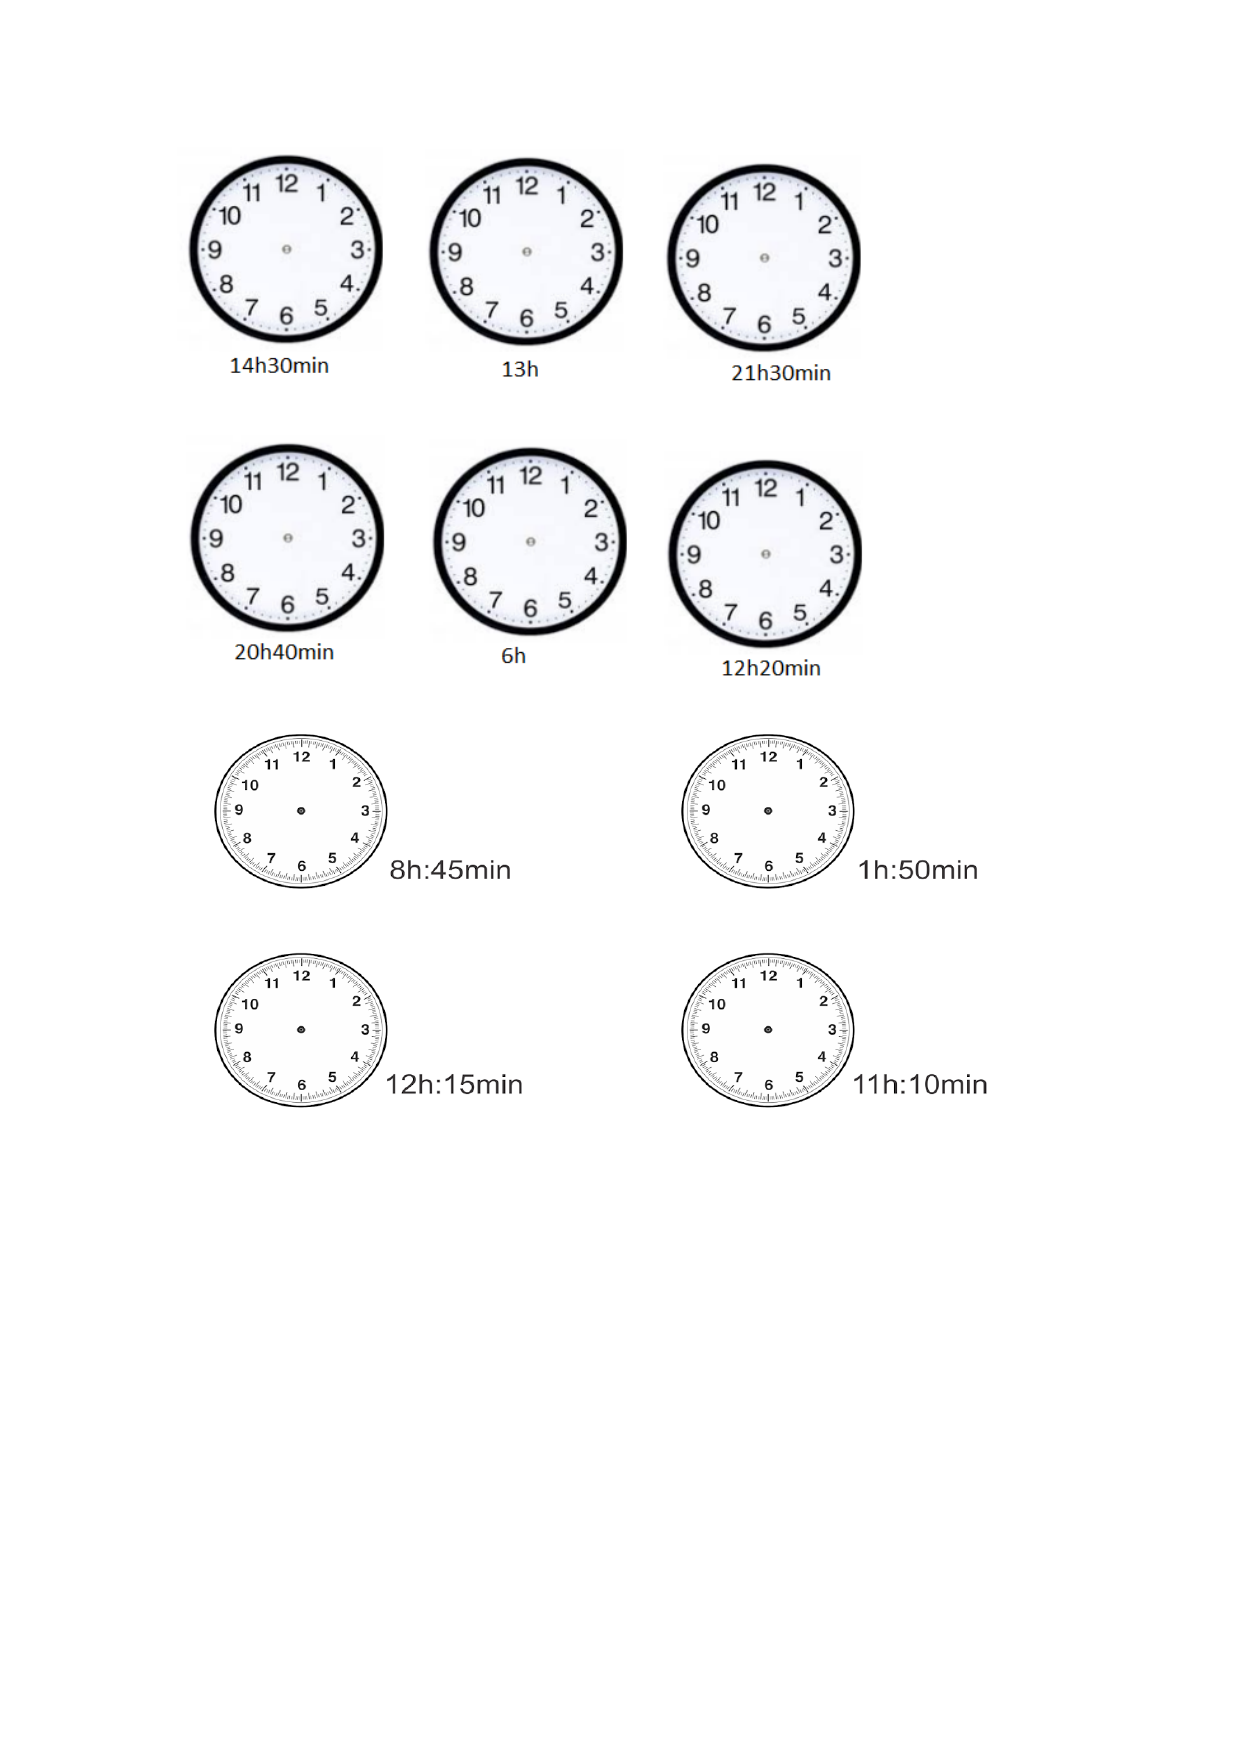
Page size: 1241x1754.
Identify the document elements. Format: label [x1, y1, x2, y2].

picture [177, 147, 979, 387]
picture [177, 725, 995, 1156]
picture [177, 413, 979, 699]
